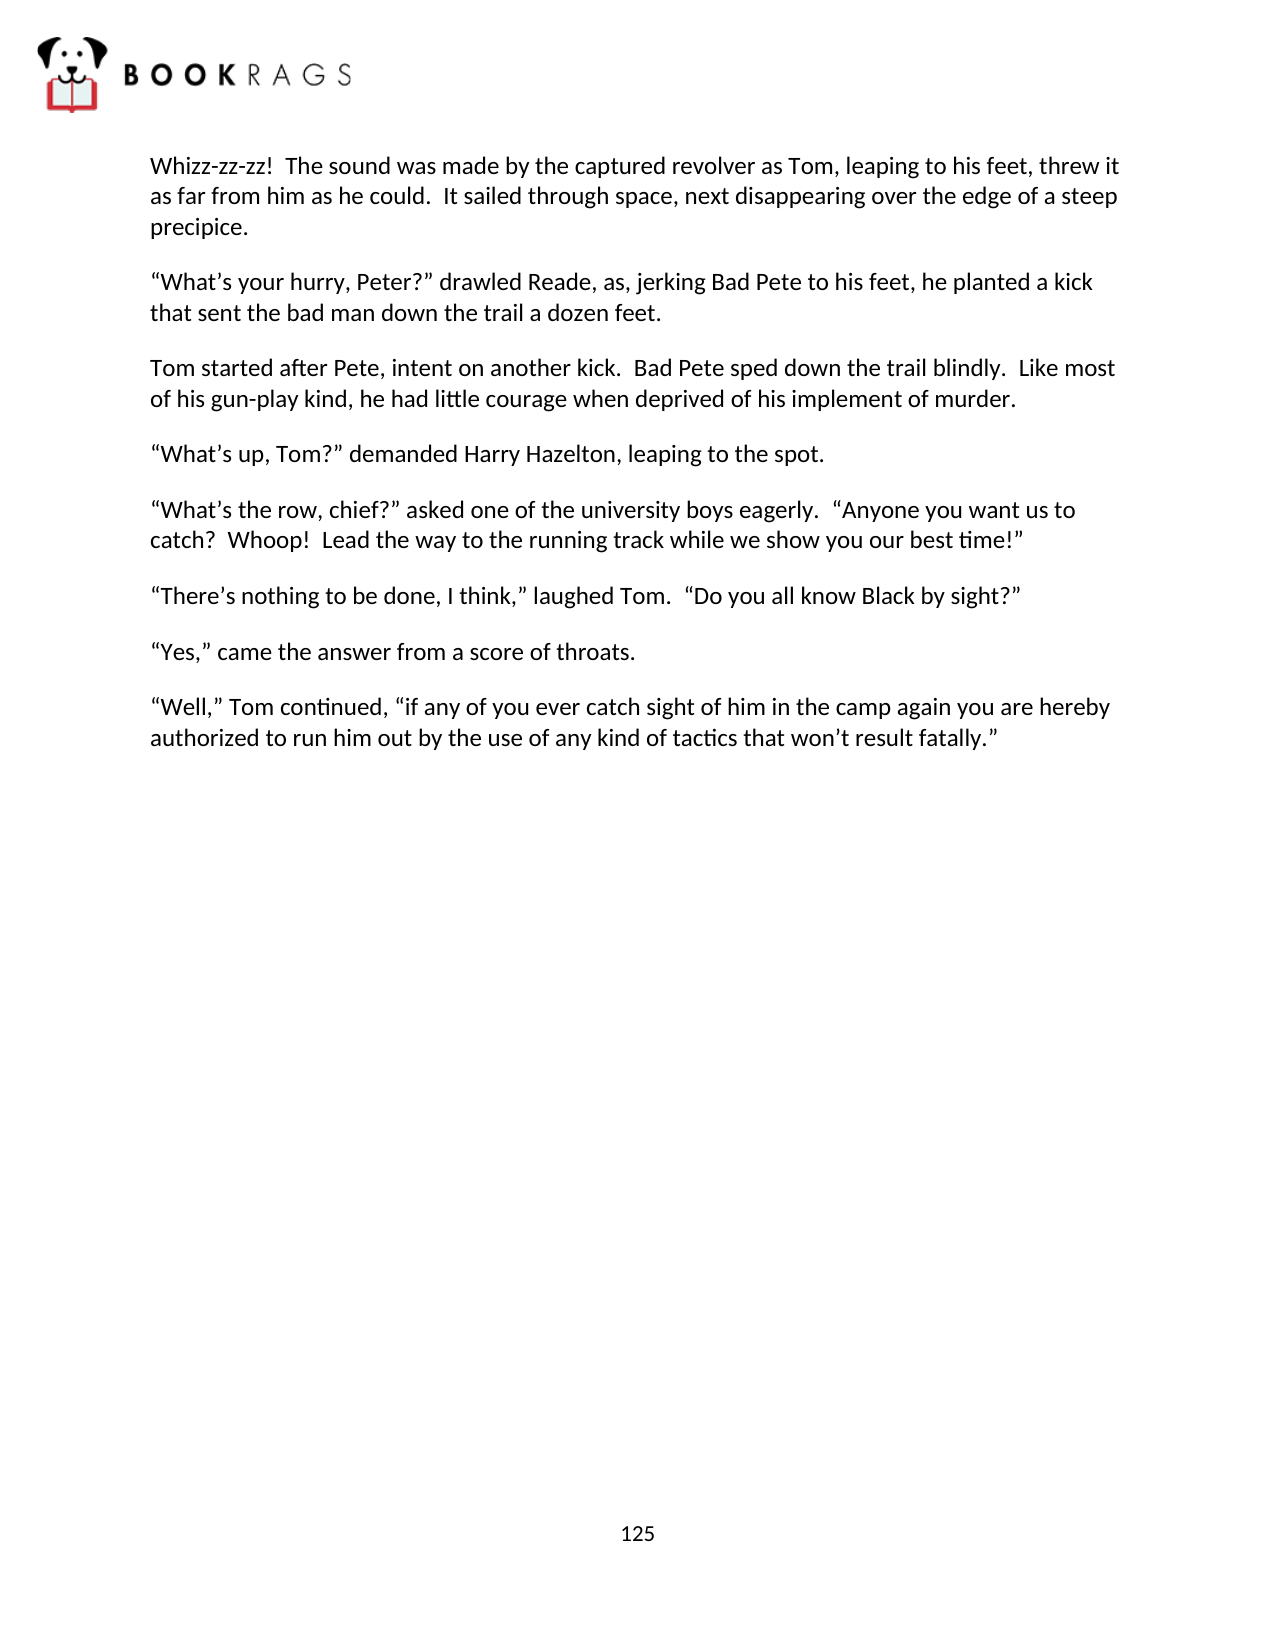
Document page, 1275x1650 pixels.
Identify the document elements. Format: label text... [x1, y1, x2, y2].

text “What’s the row, chief?” asked one of the university boys eagerly. “Anyone you want us to catch? Whoop! Lead the way to the running track while we show you our best time!” [150, 494, 1125, 555]
picture [37, 37, 351, 113]
text Tom started after Pete, intent on another kick. Bad Pete sped down the trail blindly. Like most of his gun-play kind, he had little courage when deprived of his implement of murder. [150, 353, 1125, 414]
text “What’s up, Tom?” demanded Harry Hazelton, leaping to the spot. [150, 439, 1125, 469]
text Whizz-zz-zz! The sound was made by the captured revolver as Tom, leaping to his feet, threw it as far from him as he could. It sailed through space, next disappearing over the edge of a steep precipice. [150, 150, 1125, 242]
text “What’s your hurry, Peter?” drawled Reade, as, jerking Bad Pete to his feet, he planted a kick that sent the bad man down the trail a dozen feet. [150, 267, 1125, 328]
text “There’s nothing to be done, I think,” laughed Tom. “Do you all know Black by sight?” [150, 580, 1125, 611]
text “Well,” Tom continued, “if any of you ever catch sight of him in the camp again you are hereby authorized to run him out by the use of any kind of tactics that won’t result fatally.” [150, 691, 1125, 752]
text “Yes,” came the answer from a score of throats. [150, 636, 1125, 666]
